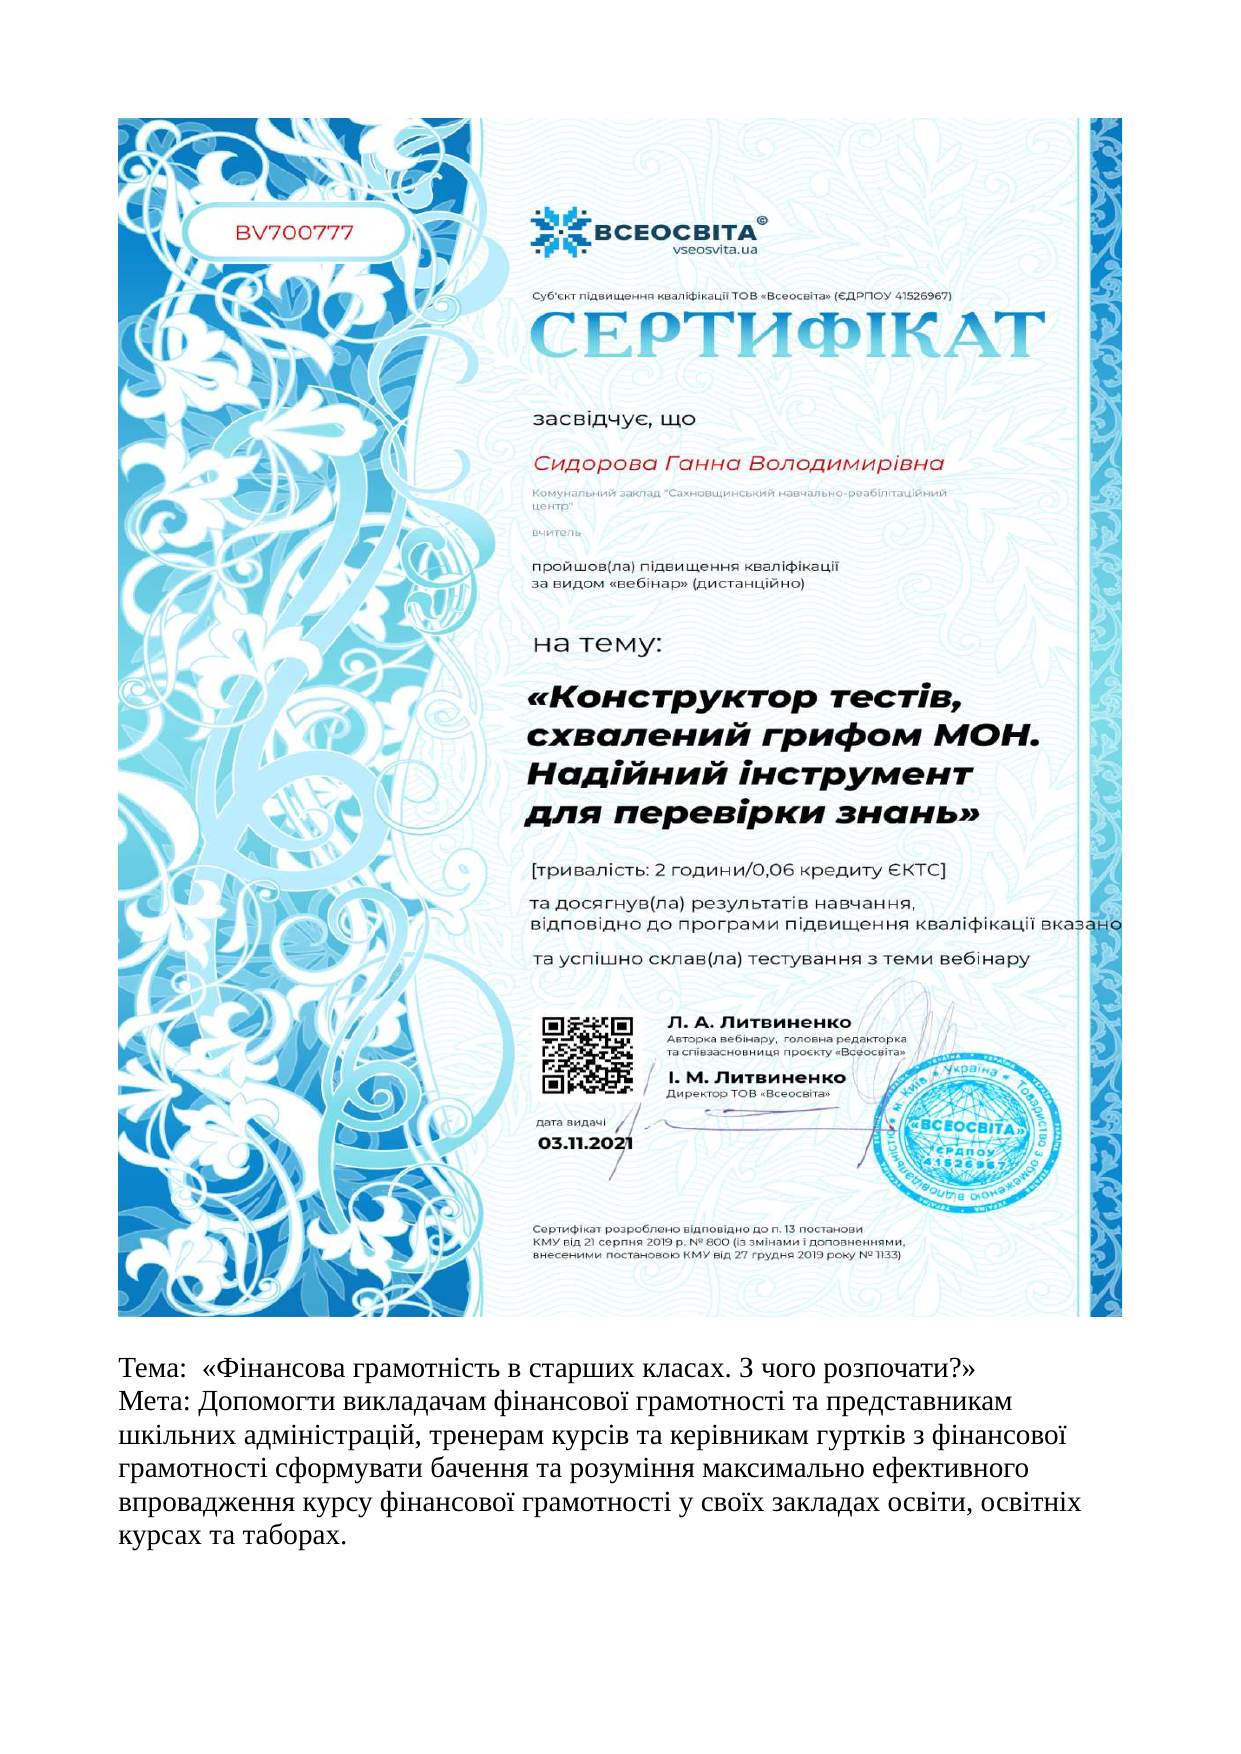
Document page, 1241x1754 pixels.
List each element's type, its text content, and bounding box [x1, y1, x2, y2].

picture [118, 118, 1123, 1317]
text Тема: «Фінансова грамотність в старших класах. З чого розпочати?» [118, 1350, 1122, 1383]
text Мета: Допомогти викладачам фінансової грамотності та представникам шкільних адміністрацій, тренерам курсів та керівникам гуртків з фінансової грамотності сформувати бачення та розуміння максимально ефективного впровадження курсу фінансової грамотності у своїх закладах освіти, освітніх курсах та таборах. [118, 1383, 1122, 1551]
